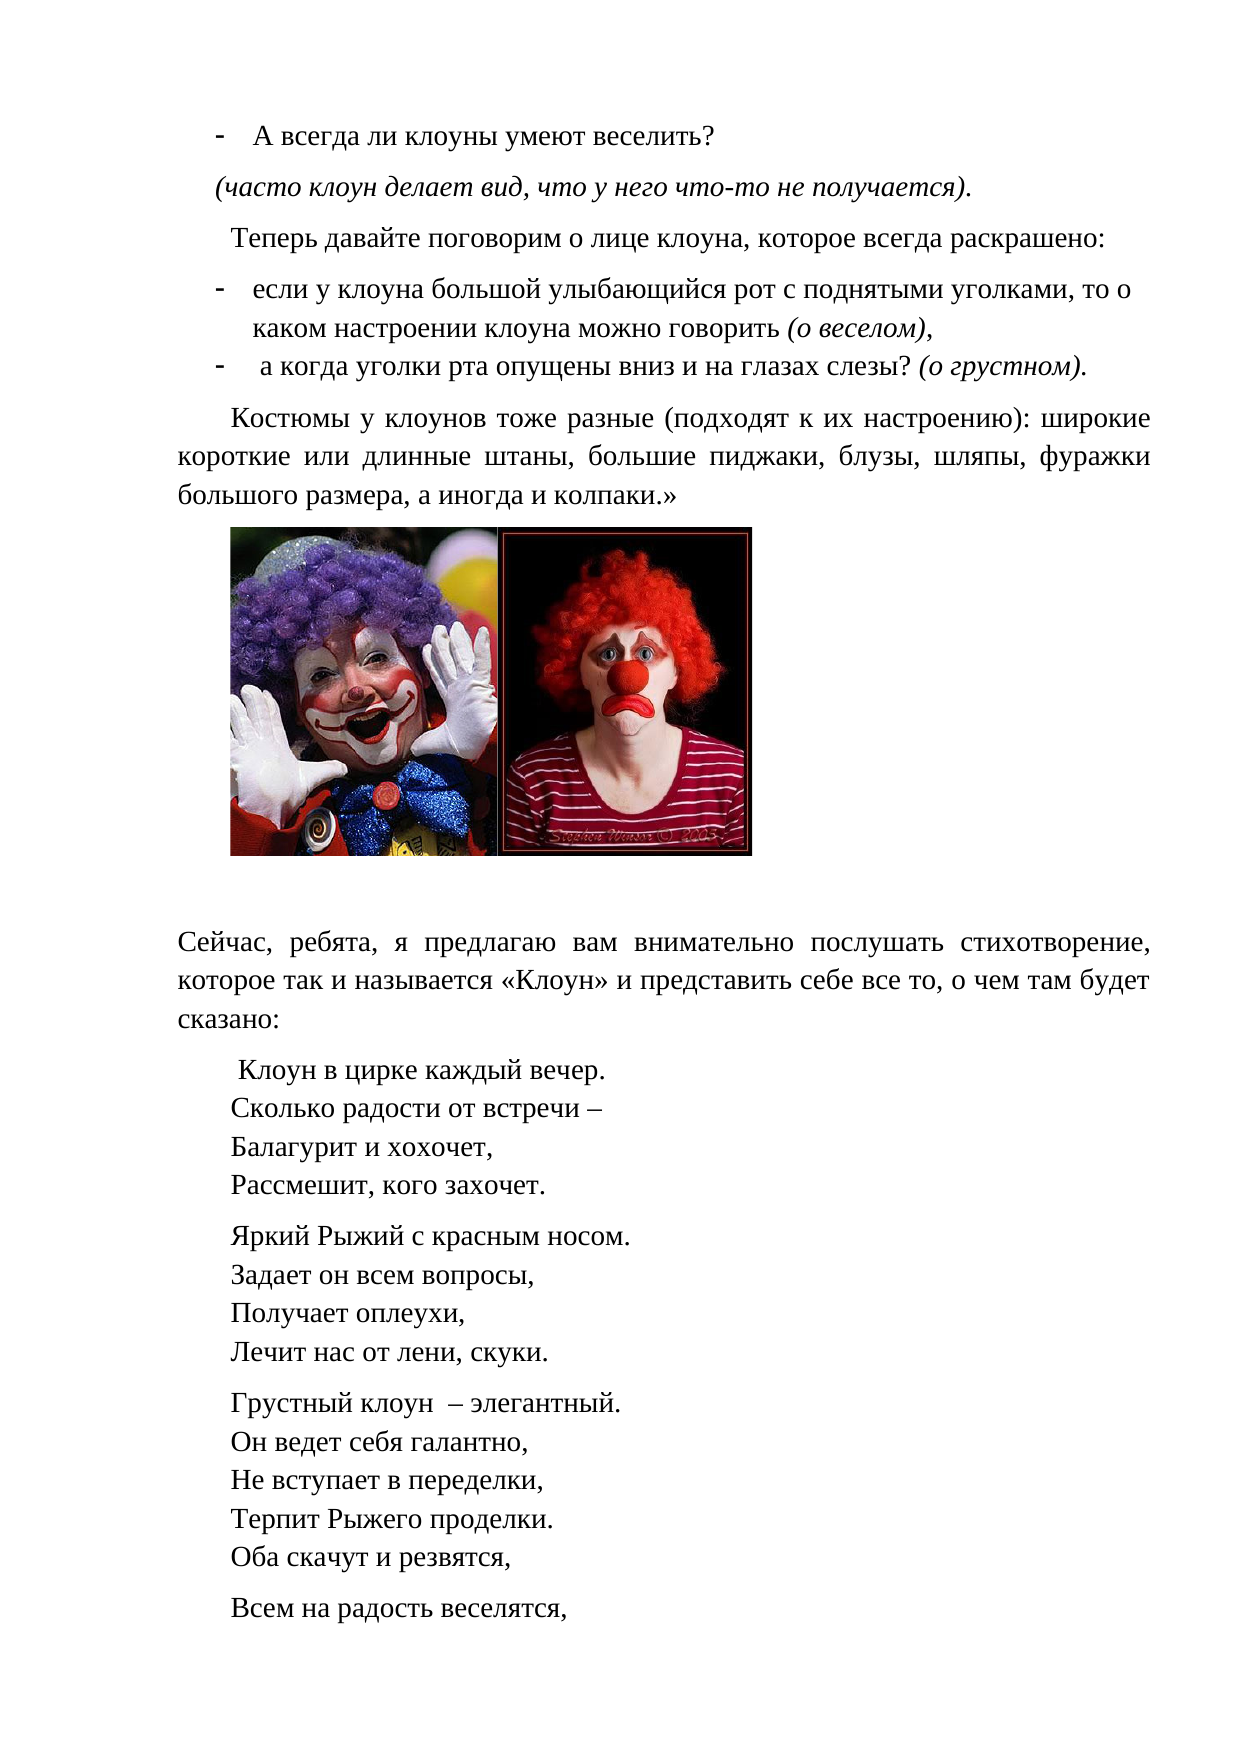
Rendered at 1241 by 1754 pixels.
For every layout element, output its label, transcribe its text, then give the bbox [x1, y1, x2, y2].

text Теперь давайте поговорим о лице клоуна, которое всегда раскрашено: [177, 220, 1152, 254]
text Грустный клоун – элегантный. [177, 1385, 1152, 1419]
picture [230, 527, 753, 856]
text Терпит Рыжего проделки. [177, 1501, 1152, 1534]
text Сколько радости от встречи – [177, 1090, 1152, 1124]
text Сейчас, ребята, я предлагаю вам внимательно послушать стихотворение, которое так и называется «Клоун» и представить себе все то, о чем там будет сказано: [177, 924, 1152, 1034]
text Он ведет себя галантно, [177, 1424, 1152, 1457]
text Всем на радость веселятся, [177, 1590, 1152, 1624]
text Костюмы у клоунов тоже разные (подходят к их настроению): широкие короткие или длинные штаны, большие пиджаки, блузы, шляпы, фуражки большого размера, а иногда и колпаки.» [177, 400, 1152, 510]
text Яркий Рыжий с красным носом. [177, 1218, 1152, 1252]
text Получает оплеухи, [177, 1296, 1152, 1329]
text (часто клоун делает вид, что у него что-то не получается). [215, 169, 1152, 203]
list а когда уголки рта опущены вниз и на глазах слезы? (о грустном). [215, 348, 1152, 382]
text Балагурит и хохочет, [177, 1129, 1152, 1162]
text Задает он всем вопросы, [177, 1257, 1152, 1291]
list если у клоуна большой улыбающийся рот с поднятыми уголками, то о каком настроении клоуна можно говорить (о веселом), [215, 271, 1152, 343]
text Клоун в цирке каждый вечер. [177, 1052, 1152, 1085]
text Не вступает в переделки, [177, 1462, 1152, 1496]
text Рассмешит, кого захочет. [177, 1167, 1152, 1201]
text Лечит нас от лени, скуки. [177, 1334, 1152, 1368]
text Оба скачут и резвятся, [177, 1539, 1152, 1573]
list А всегда ли клоуны умеют веселить? [215, 118, 1152, 152]
